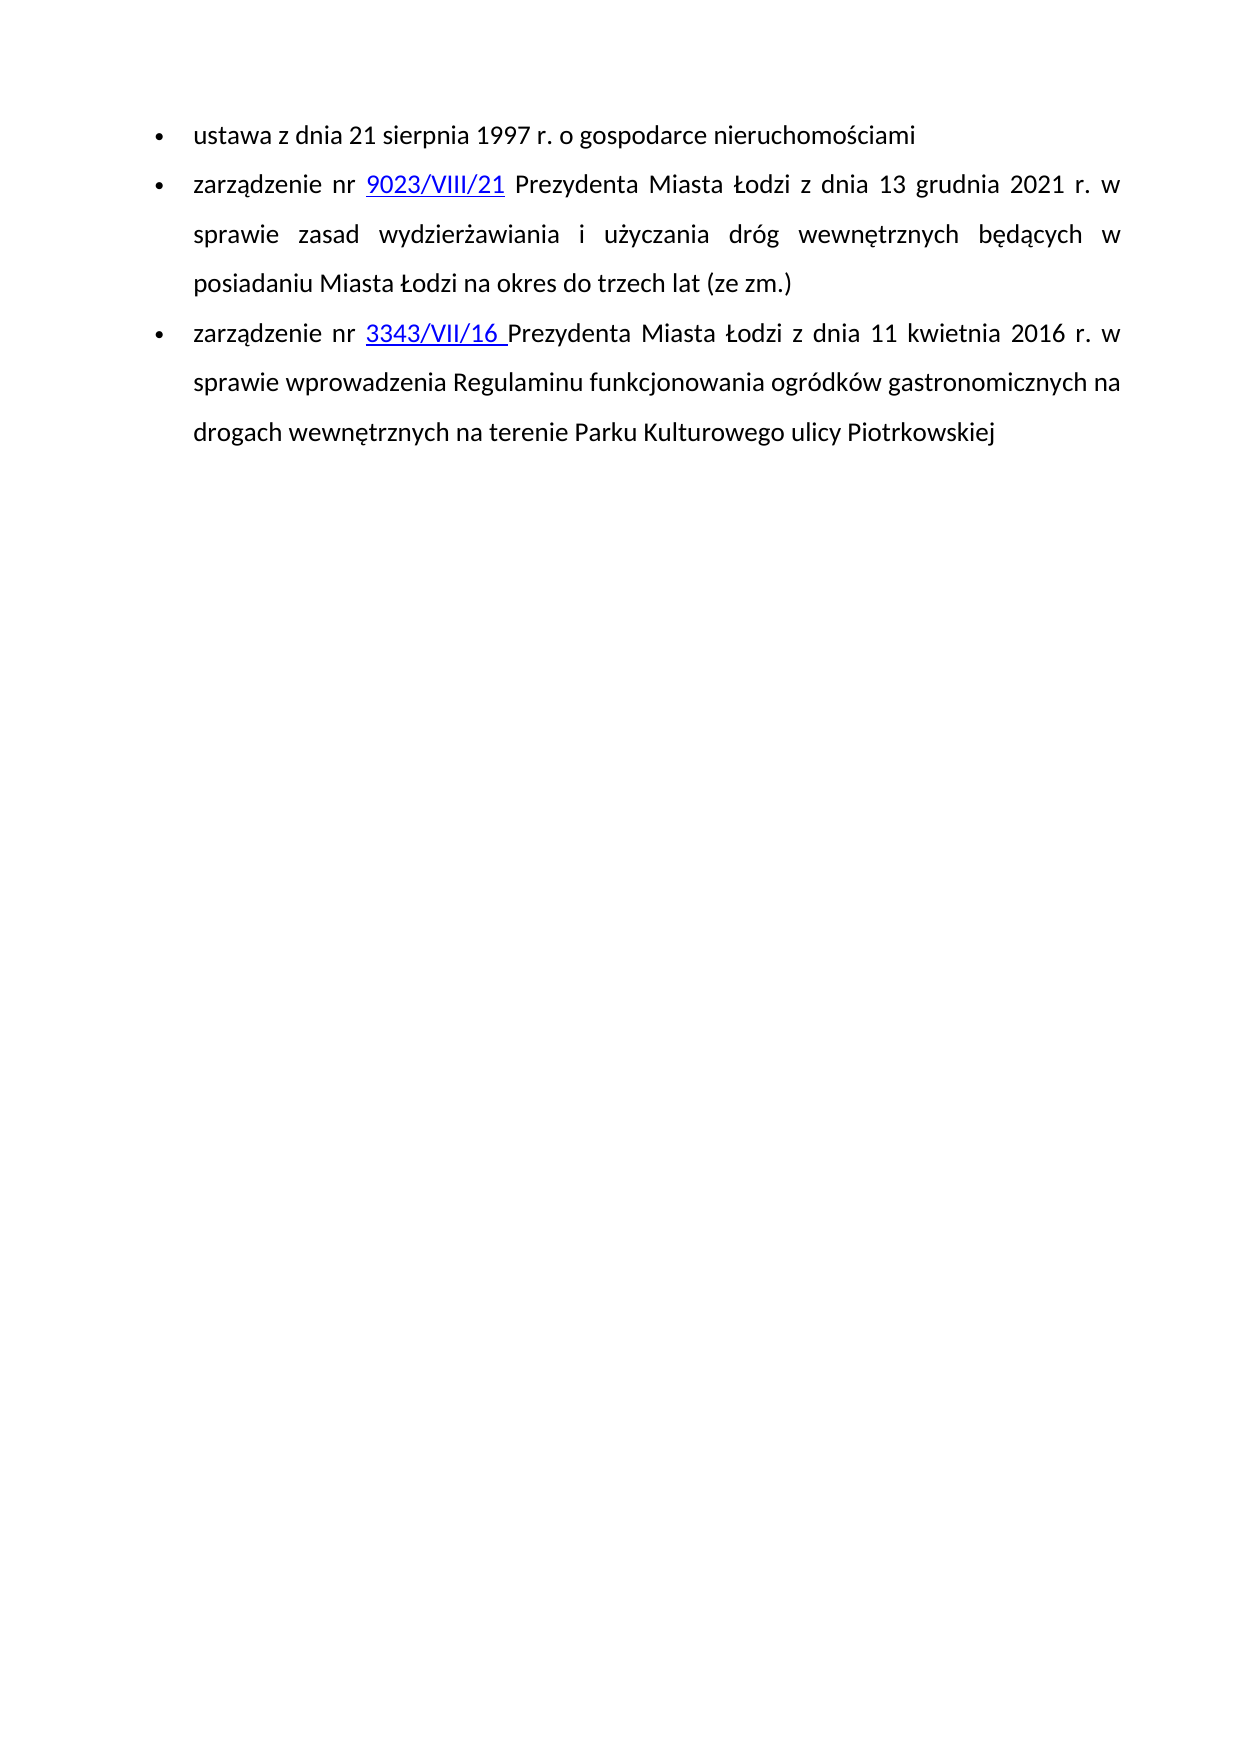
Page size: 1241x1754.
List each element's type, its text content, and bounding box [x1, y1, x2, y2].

list zarządzenie nr 9023/VIII/21 Prezydenta Miasta Łodzi z dnia 13 grudnia 2021 r. w sprawie zasad wydzierżawiania i użyczania dróg wewnętrznych będących w posiadaniu Miasta Łodzi na okres do trzech lat (ze zm.) [156, 167, 1122, 299]
list zarządzenie nr 3343/VII/16 Prezydenta Miasta Łodzi z dnia 11 kwietnia 2016 r. w sprawie wprowadzenia Regulaminu funkcjonowania ogródków gastronomicznych na drogach wewnętrznych na terenie Parku Kulturowego ulicy Piotrkowskiej [156, 316, 1122, 448]
list ustawa z dnia 21 sierpnia 1997 r. o gospodarce nieruchomościami [156, 118, 1122, 151]
